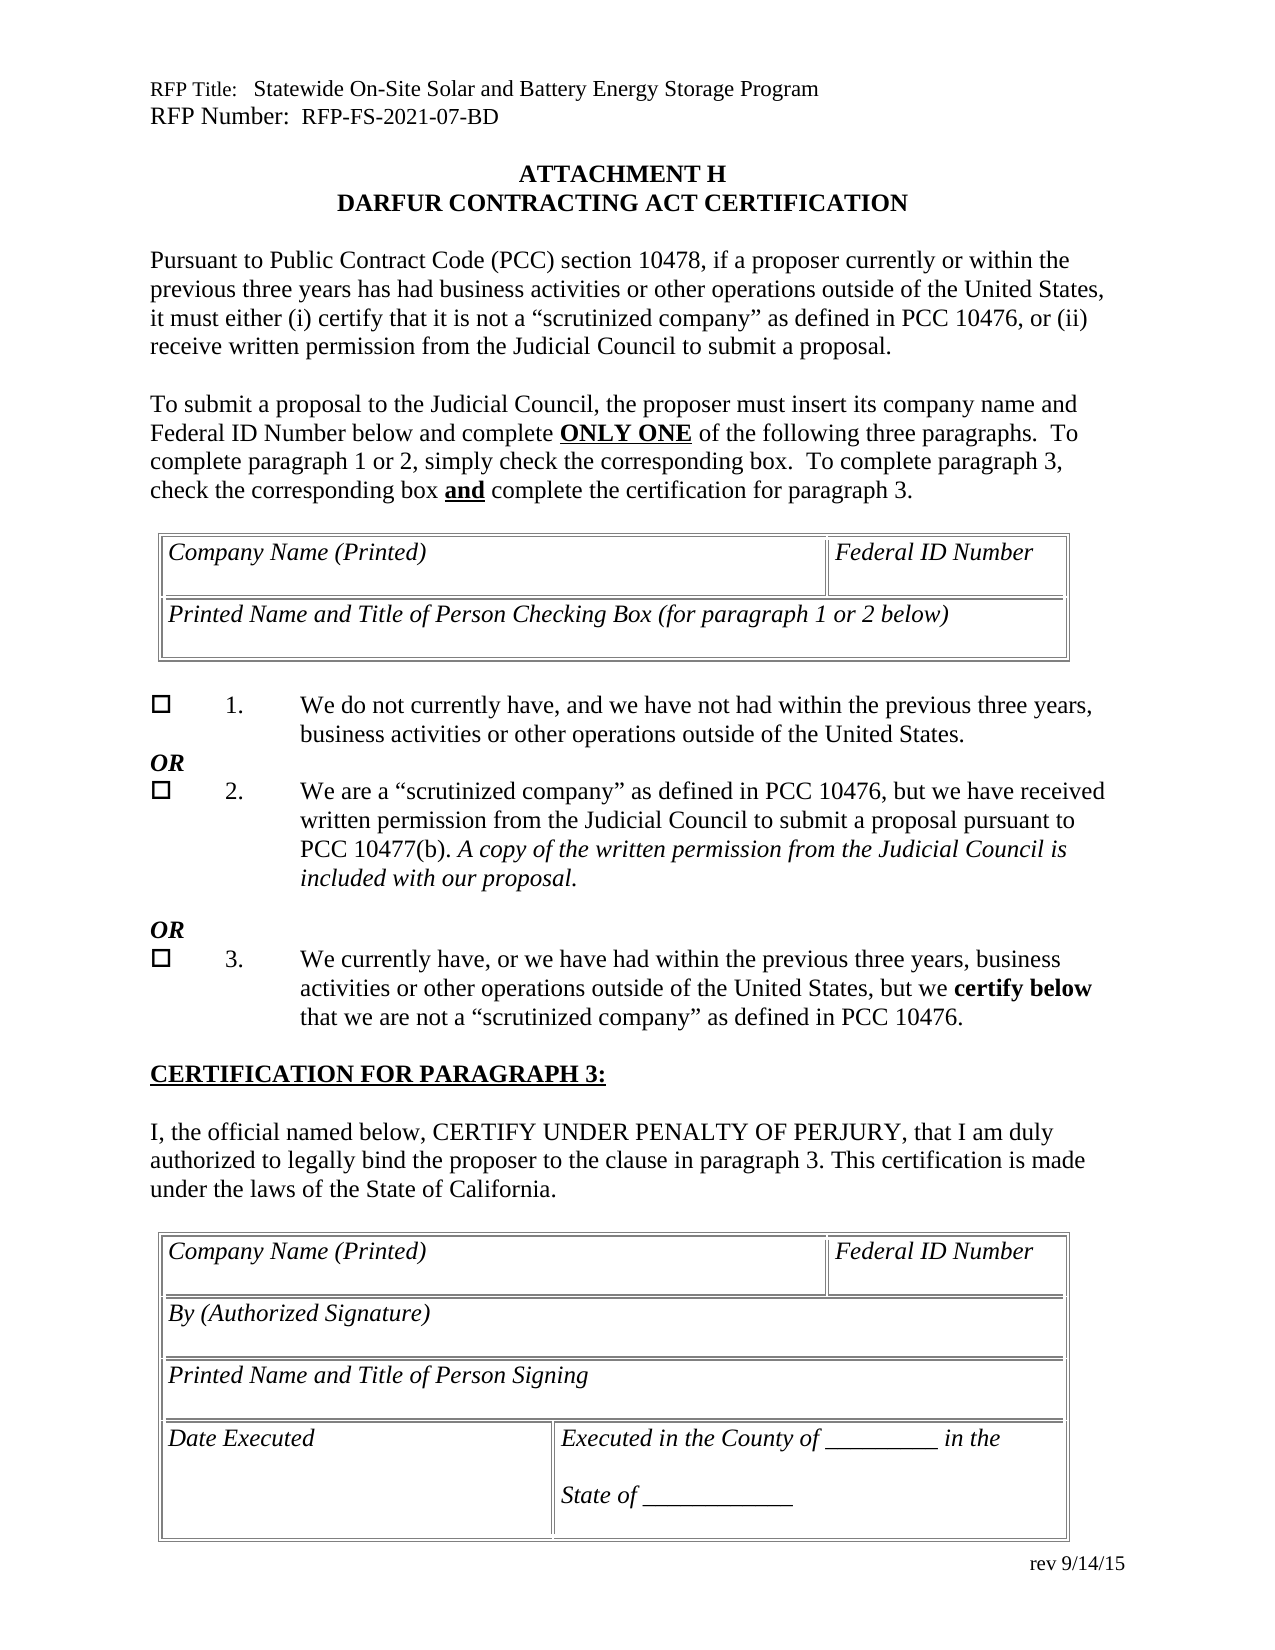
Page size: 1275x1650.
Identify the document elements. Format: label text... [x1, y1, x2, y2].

table_header Federal ID Number [827, 1236, 1066, 1294]
text Pursuant to Public Contract Code (PCC) section 10478, if a proposer currently or within the previous three years has had business activities or other operations outside of the United States, [150, 245, 1125, 303]
text 1. We do not currently have, and we have not had within the previous three years, business activities or other operations outside of the United States. [150, 690, 1125, 748]
text it must either (i) certify that it is not a “scrutinized company” as defined in PCC 10476, or (ii) receive written permission from the Judicial Council to submit a proposal. [150, 303, 1125, 360]
table_cell Date Executed [160, 1418, 553, 1538]
text To submit a proposal to the Judicial Council, the proposer must insert its company name and Federal ID Number below and complete ONLY ONE of the following three paragraphs. To complete paragraph 1 or 2, simply check the corresponding box. To complete paragraph 3, check the corresponding box and complete the certification for paragraph 3. [150, 389, 1125, 504]
text 2. We are a “scrutinized company” as defined in PCC 10476, but we have received written permission from the Judicial Council to submit a proposal pursuant to PCC 10477(b). A copy of the written permission from the Judicial Council is included with our proposal. [150, 776, 1125, 891]
table_header Company Name (Printed) [160, 534, 827, 595]
text OR [150, 916, 1125, 944]
table_cell Printed Name and Title of Person Signing [160, 1356, 1068, 1418]
table_header Federal ID Number [827, 537, 1066, 595]
text CERTIFICATION FOR PARAGRAPH 3: [150, 1059, 1125, 1088]
table_cell Printed Name and Title of Person Checking Box (for paragraph 1 or 2 below) [160, 595, 1068, 657]
subtitle ATTACHMENT H [150, 159, 1095, 188]
table_cell By (Authorized Signature) [160, 1294, 1068, 1356]
text 3. We currently have, or we have had within the previous three years, business activities or other operations outside of the United States, but we certify below that we are not a “scrutinized company” as defined in PCC 10476. [150, 944, 1125, 1031]
text OR [150, 748, 1125, 776]
table_header Company Name (Printed) [160, 1233, 827, 1294]
table_cell Executed in the County of _________ in the State of ____________ [553, 1418, 1068, 1538]
text I, the official named below, CERTIFY UNDER PENALTY OF PERJURY, that I am duly authorized to legally bind the proposer to the clause in paragraph 3. This certification is made under the laws of the State of California. [150, 1117, 1125, 1203]
subtitle darfur contracting act certification [150, 188, 1095, 216]
